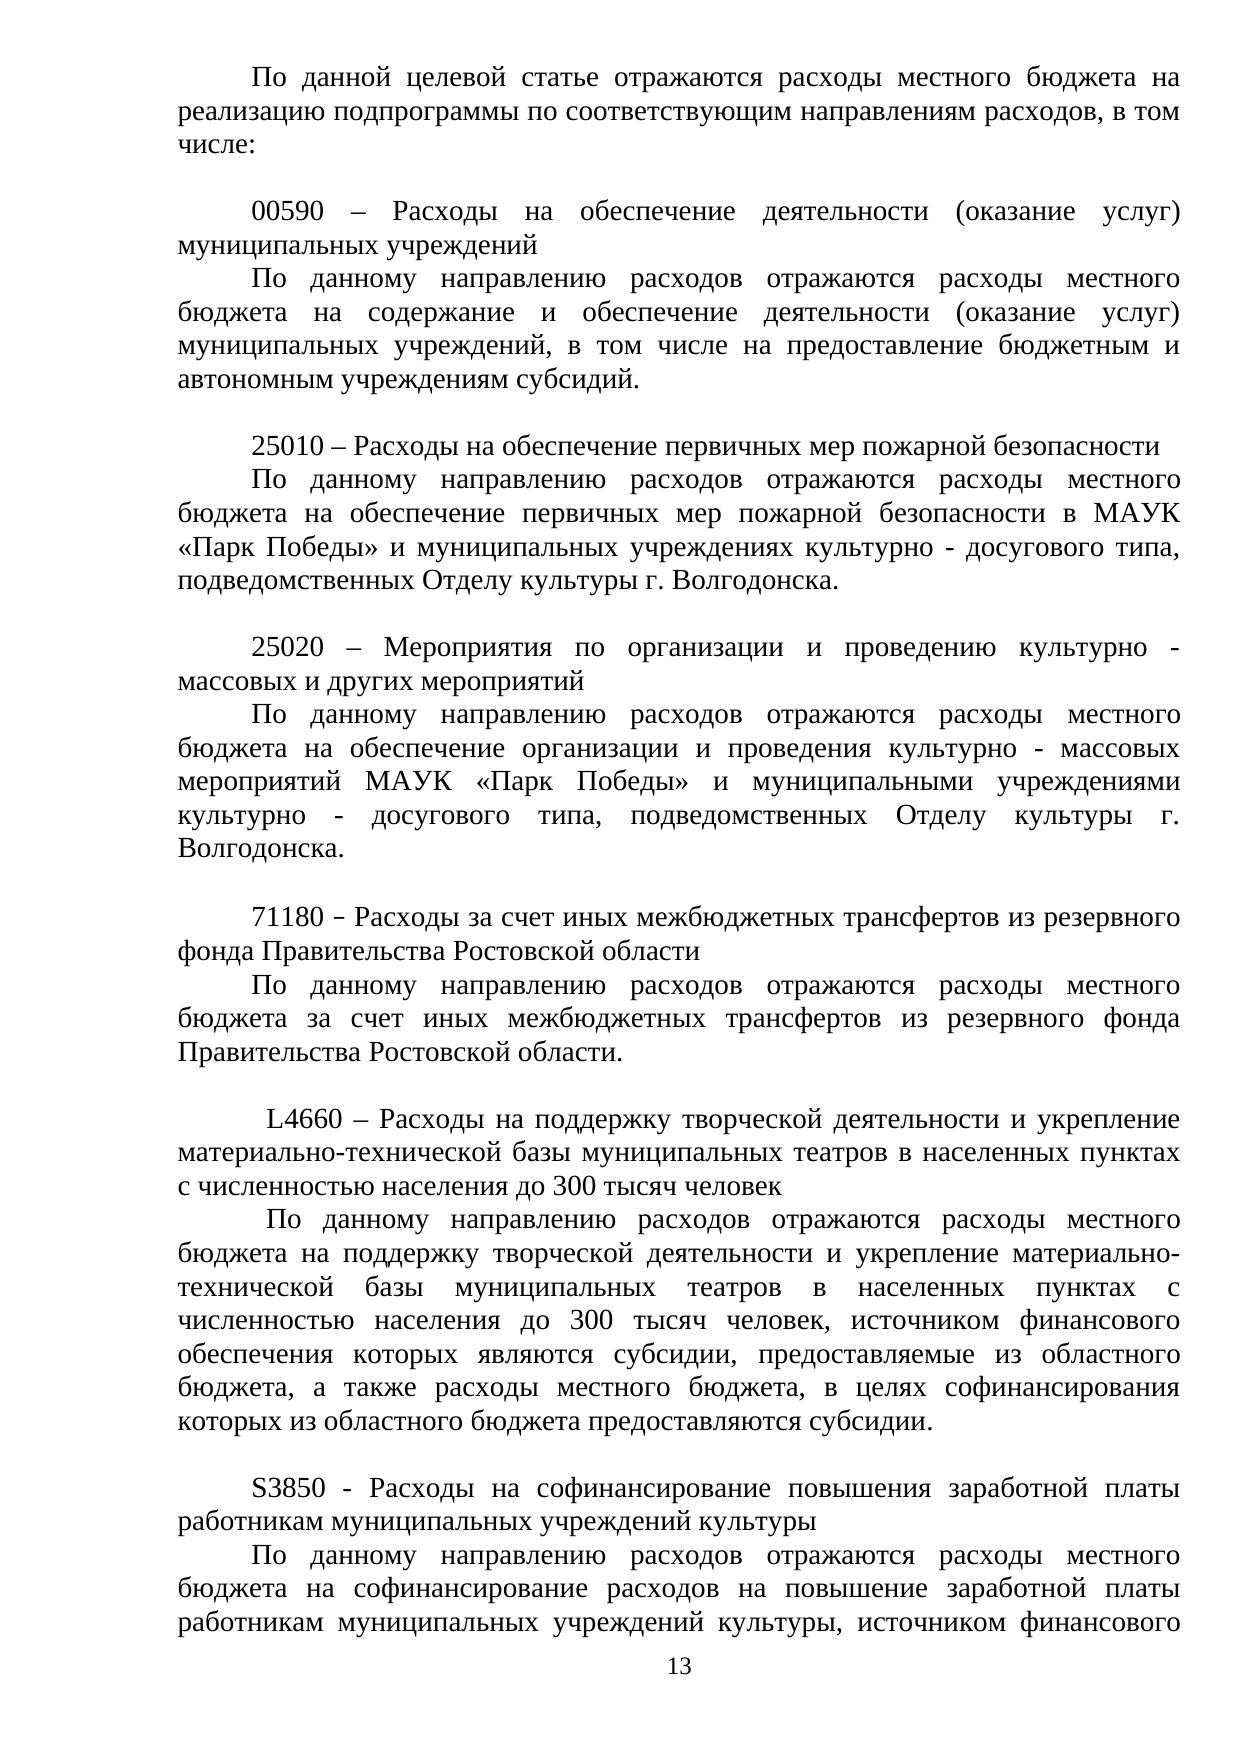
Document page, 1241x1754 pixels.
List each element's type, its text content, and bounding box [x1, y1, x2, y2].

text По данному направлению расходов отражаются расходы местного бюджета на поддержку творческой деятельности и укрепление материально-технической базы муниципальных театров в населенных пунктах с численностью населения до 300 тысяч человек, источником финансового обеспечения которых являются субсидии, предоставляемые из областного бюджета, а также расходы местного бюджета, в целях софинансирования которых из областного бюджета предоставляются субсидии. [177, 1202, 1181, 1436]
text По данному направлению расходов отражаются расходы местного бюджета на обеспечение организации и проведения культурно - массовых мероприятий МАУК «Парк Победы» и муниципальными учреждениями культурно - досугового типа, подведомственных Отделу культуры г. Волгодонска. [177, 696, 1181, 864]
text 25010 – Расходы на обеспечение первичных мер пожарной безопасности [177, 428, 1181, 462]
text S3850 - Расходы на софинансирование повышения заработной платы работникам муниципальных учреждений культуры [177, 1470, 1181, 1537]
text По данному направлению расходов отражаются расходы местного бюджета за счет иных межбюджетных трансфертов из резервного фонда Правительства Ростовской области. [177, 967, 1181, 1067]
text L4660 – Расходы на поддержку творческой деятельности и укрепление материально-технической базы муниципальных театров в населенных пунктах с численностью населения до 300 тысяч человек [177, 1101, 1181, 1202]
text По данному направлению расходов отражаются расходы местного бюджета на обеспечение первичных мер пожарной безопасности в МАУК «Парк Победы» и муниципальных учреждениях культурно - досугового типа, подведомственных Отделу культуры г. Волгодонска. [177, 462, 1181, 596]
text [177, 1537, 1181, 1638]
text 00590 – Расходы на обеспечение деятельности (оказание услуг) муниципальных учреждений [177, 193, 1181, 260]
text По данной целевой статье отражаются расходы местного бюджета на реализацию подпрограммы по соответствующим направлениям расходов, в том числе: [177, 59, 1181, 160]
text 71180 – Расходы за счет иных межбюджетных трансфертов из резервного фонда Правительства Ростовской области [177, 898, 1181, 967]
text По данному направлению расходов отражаются расходы местного бюджета на содержание и обеспечение деятельности (оказание услуг) муниципальных учреждений, в том числе на предоставление бюджетным и автономным учреждениям субсидий. [177, 260, 1181, 394]
text 25020 – Мероприятия по организации и проведению культурно - массовых и других мероприятий [177, 629, 1181, 696]
